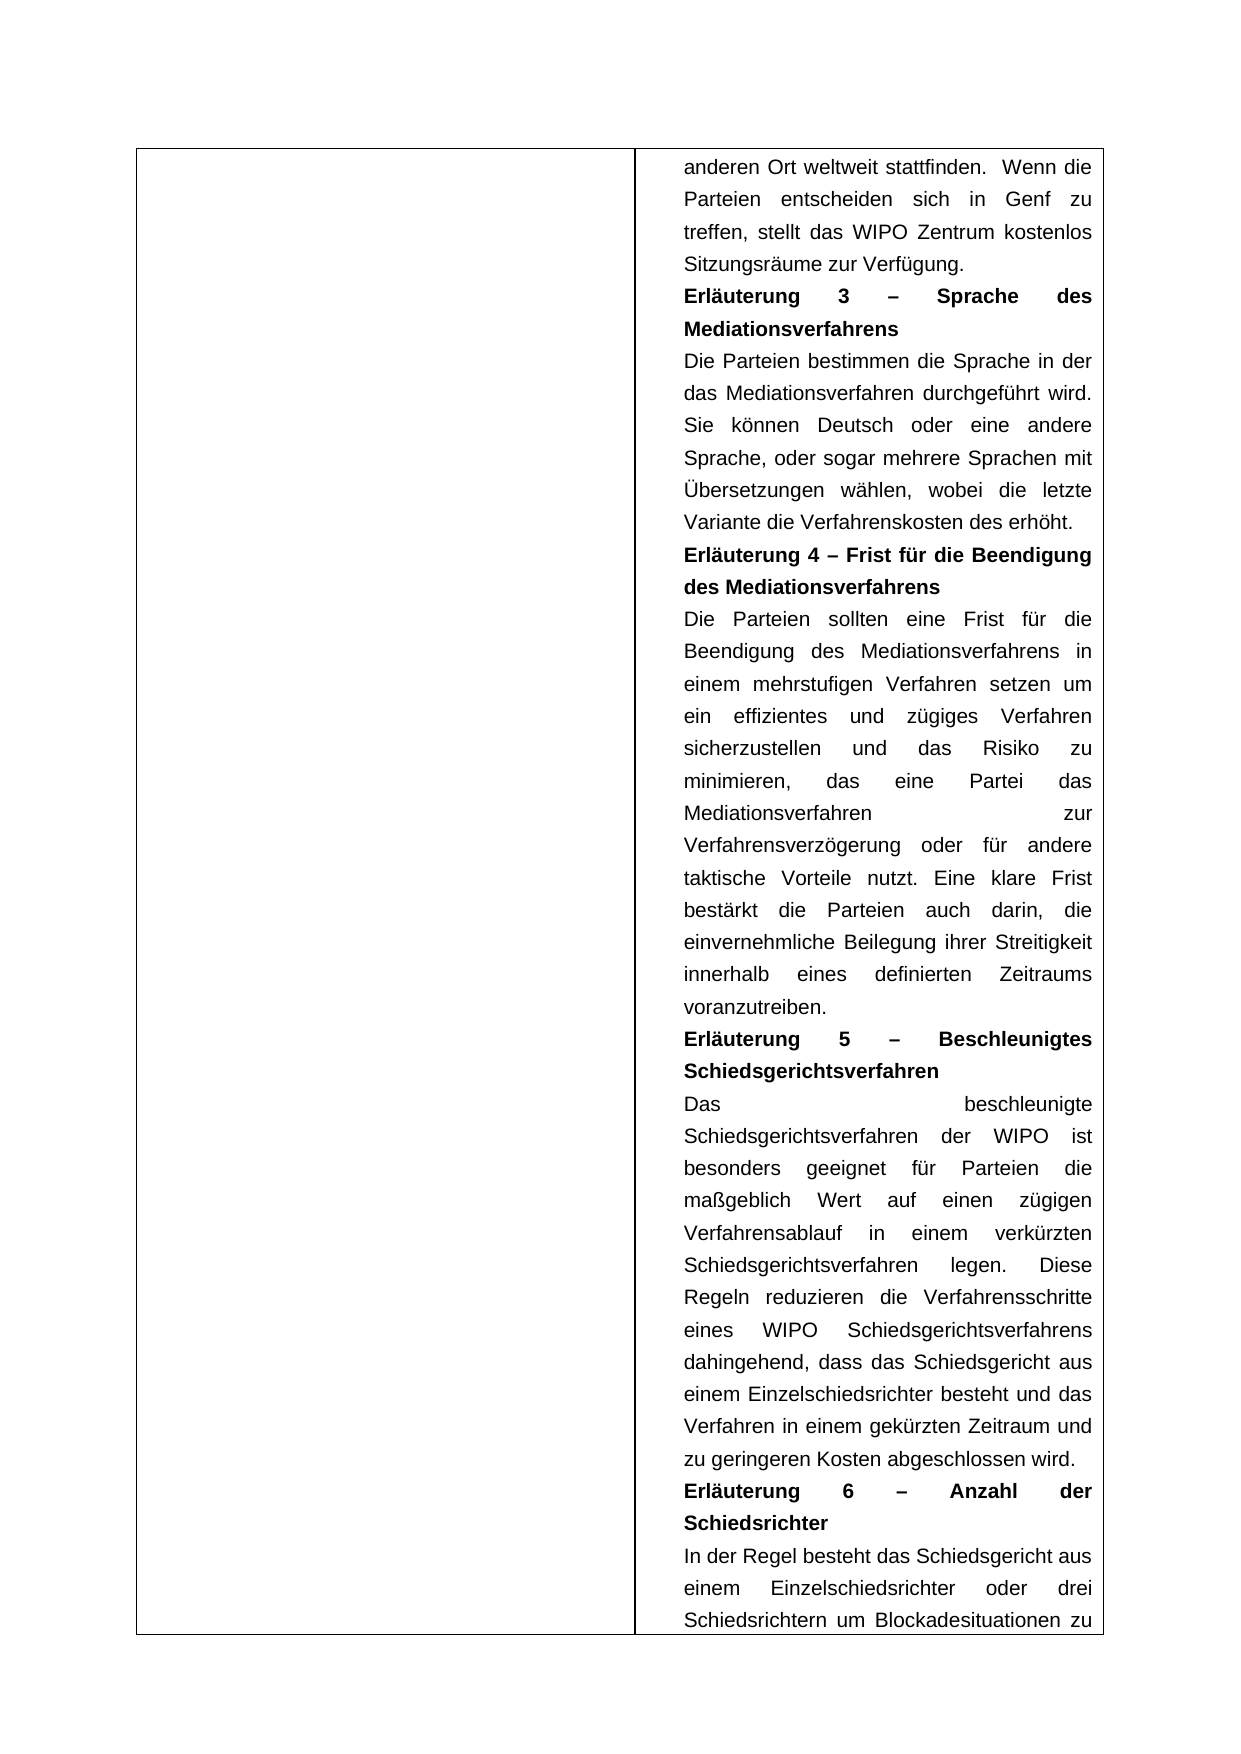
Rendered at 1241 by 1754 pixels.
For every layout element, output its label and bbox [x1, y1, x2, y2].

table_cell [636, 149, 1103, 1634]
table_cell [137, 149, 634, 1634]
